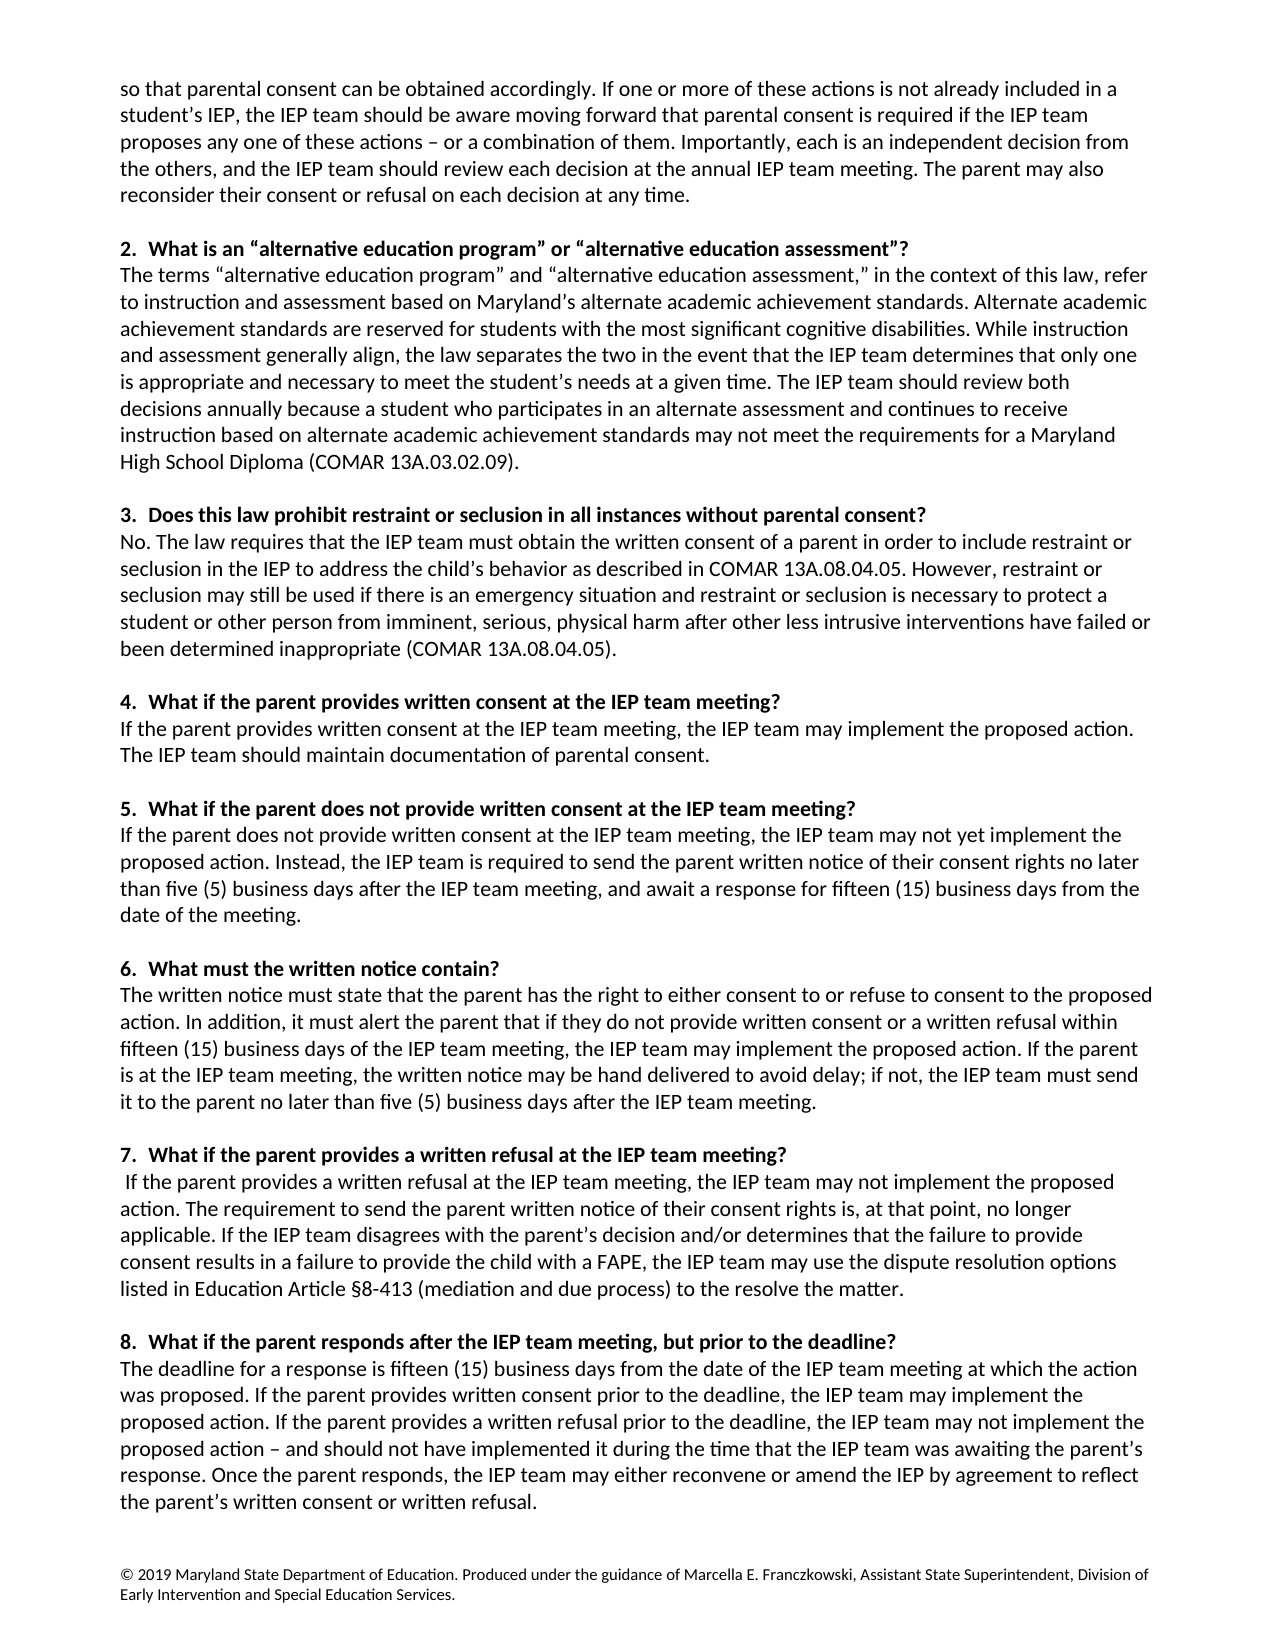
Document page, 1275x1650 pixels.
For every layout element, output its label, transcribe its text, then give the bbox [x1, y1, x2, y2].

text The terms “alternative education program” and “alternative education assessment,” in the context of this law, refer to instruction and assessment based on Maryland’s alternate academic achievement standards. Alternate academic achievement standards are reserved for students with the most significant cognitive disabilities. While instruction and assessment generally align, the law separates the two in the event that the IEP team determines that only one is appropriate and necessary to meet the student’s needs at a given time. The IEP team should review both decisions annually because a student who participates in an alternate assessment and continues to receive instruction based on alternate academic achievement standards may not meet the requirements for a Maryland High School Diploma (COMAR 13A.03.02.09). [120, 262, 1155, 475]
list What if the parent provides a written refusal at the IEP team meeting? [120, 1142, 1155, 1168]
list What if the parent responds after the IEP team meeting, but prior to the deadline? [120, 1328, 1155, 1355]
list Does this law prohibit restraint or seclusion in all instances without parental consent? [120, 502, 1155, 528]
text No. The law requires that the IEP team must obtain the written consent of a parent in order to include restraint or seclusion in the IEP to address the child’s behavior as described in COMAR 13A.08.04.05. However, restraint or seclusion may still be used if there is an emergency situation and restraint or seclusion is necessary to protect a student or other person from imminent, serious, physical harm after other less intrusive interventions have failed or been determined inappropriate (COMAR 13A.08.04.05). [120, 528, 1155, 662]
text If the parent does not provide written consent at the IEP team meeting, the IEP team may not yet implement the proposed action. Instead, the IEP team is required to send the parent written notice of their consent rights no later than five (5) business days after the IEP team meeting, and await a response for fifteen (15) business days from the date of the meeting. [120, 822, 1155, 928]
list The deadline for a response is fifteen (15) business days from the date of the IEP team meeting at which the action was proposed. If the parent provides written consent prior to the deadline, the IEP team may implement the proposed action. If the parent provides a written refusal prior to the deadline, the IEP team may not implement the proposed action – and should not have implemented it during the time that the IEP team was awaiting the parent’s response. Once the parent responds, the IEP team may either reconvene or amend the IEP by agreement to reflect the parent’s written consent or written refusal. [120, 1355, 1155, 1515]
list If the parent provides a written refusal at the IEP team meeting, the IEP team may not implement the proposed action. The requirement to send the parent written notice of their consent rights is, at that point, no longer applicable. If the IEP team disagrees with the parent’s decision and/or determines that the failure to provide consent results in a failure to provide the child with a FAPE, the IEP team may use the dispute resolution options listed in Education Article §8-413 (mediation and due process) to the resolve the matter. [120, 1168, 1155, 1302]
text If the parent provides written consent at the IEP team meeting, the IEP team may implement the proposed action. The IEP team should maintain documentation of parental consent. [120, 715, 1155, 768]
list What must the written notice contain? [120, 955, 1155, 982]
list What if the parent provides written consent at the IEP team meeting? [120, 688, 1155, 715]
list What is an “alternative education program” or “alternative education assessment”? [120, 235, 1155, 262]
list The written notice must state that the parent has the right to either consent to or refuse to consent to the proposed action. In addition, it must alert the parent that if they do not provide written consent or a written refusal within fifteen (15) business days of the IEP team meeting, the IEP team may implement the proposed action. If the parent is at the IEP team meeting, the written notice may be hand delivered to avoid delay; if not, the IEP team must send it to the parent no later than five (5) business days after the IEP team meeting. [120, 982, 1155, 1115]
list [120, 75, 1155, 208]
list What if the parent does not provide written consent at the IEP team meeting? [120, 795, 1155, 822]
